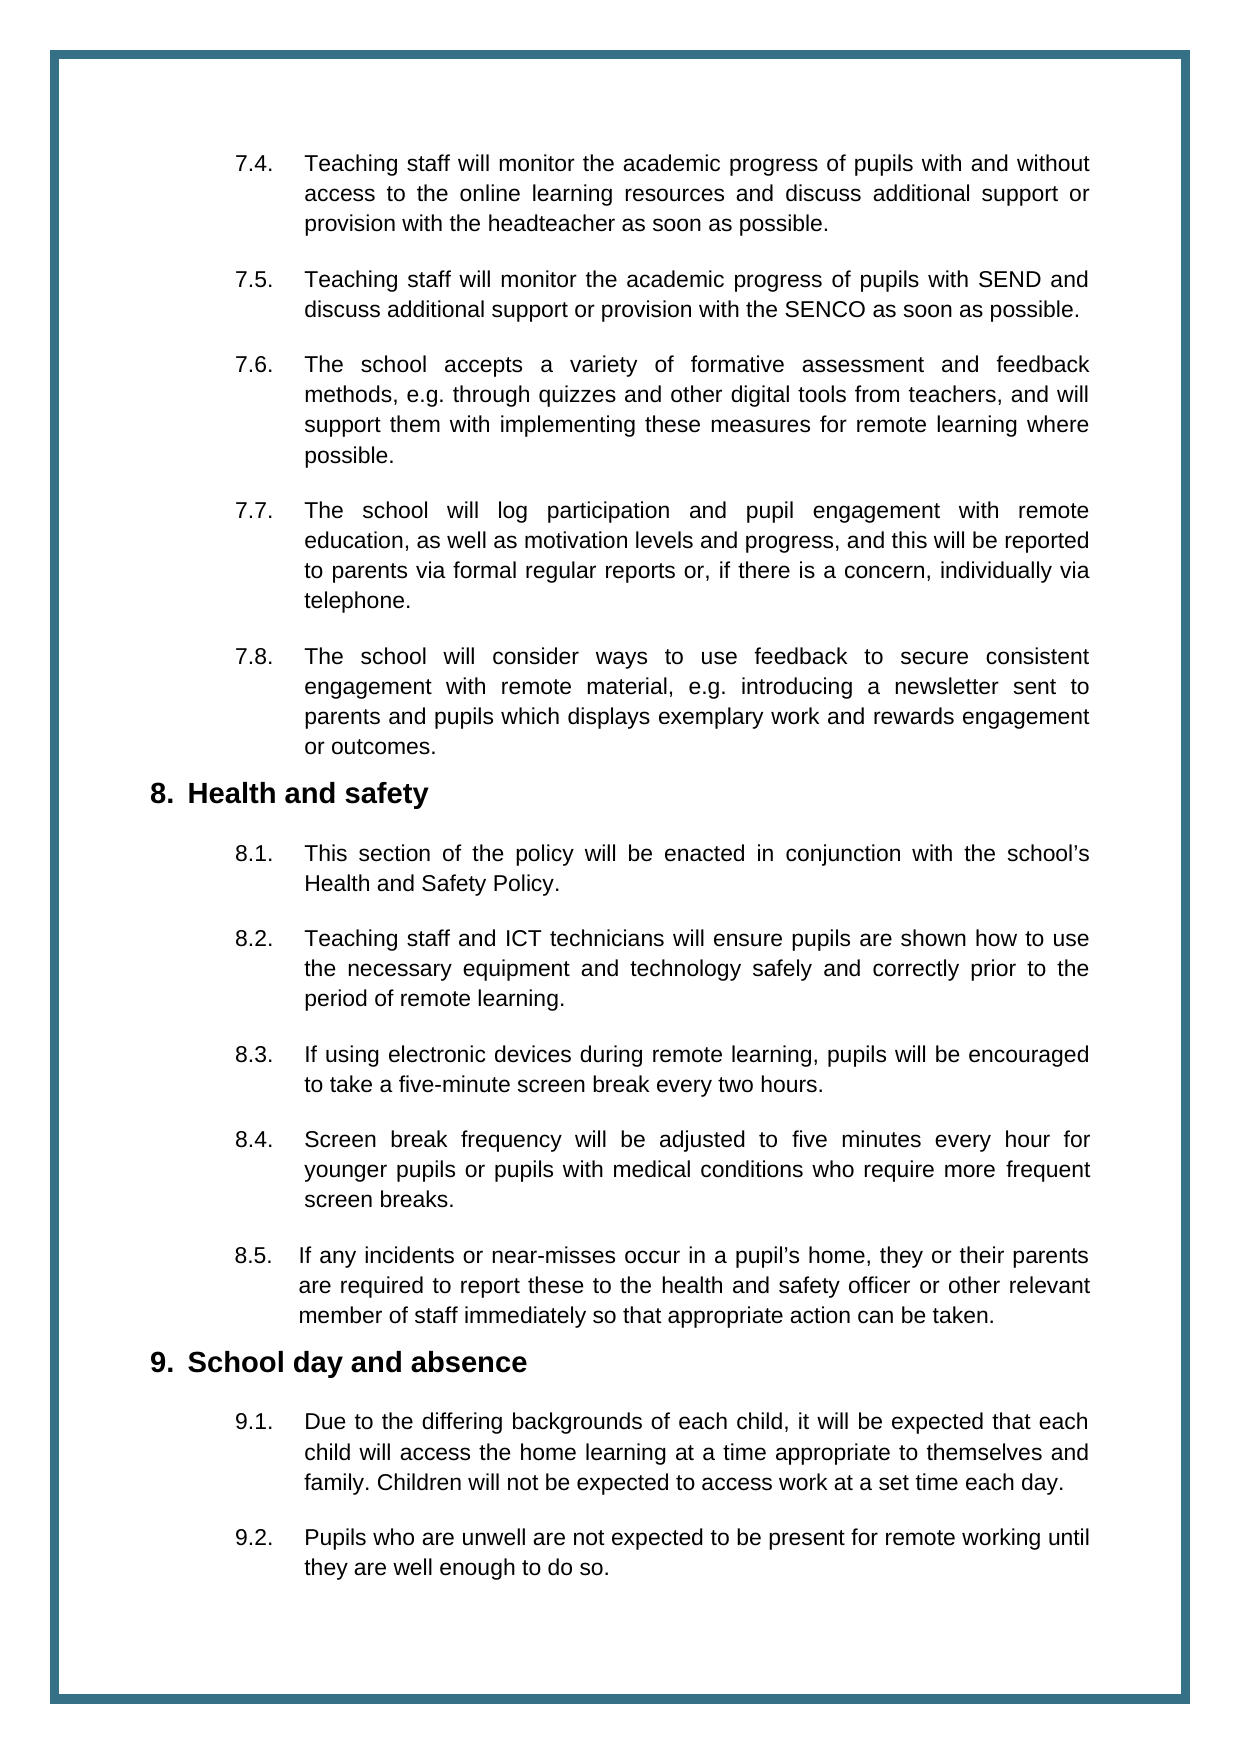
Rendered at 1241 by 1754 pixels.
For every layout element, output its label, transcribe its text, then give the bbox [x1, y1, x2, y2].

text The school will log participation and pupil engagement with remote education, as well as motivation levels and progress, and this will be reported to parents via formal regular reports or, if there is a concern, individually via telephone. [254, 497, 1090, 614]
text This section of the policy will be enacted in conjunction with the school’s Health and Safety Policy. [254, 839, 1090, 896]
subtitle School day and absence [150, 1345, 1090, 1378]
subtitle Health and safety [150, 776, 1090, 809]
text If any incidents or near-misses occur in a pupil’s home, they or their parents are required to report these to the health and safety officer or other relevant member of staff immediately so that appropriate action can be taken. [253, 1242, 1090, 1328]
text Teaching staff will monitor the academic progress of pupils with and without access to the online learning resources and discuss additional support or provision with the headteacher as soon as possible. [254, 150, 1090, 237]
text Pupils who are unwell are not expected to be present for remote working until they are well enough to do so. [254, 1524, 1090, 1581]
text The school accepts a variety of formative assessment and feedback methods, e.g. through quizzes and other digital tools from teachers, and will support them with implementing these measures for remote learning where possible. [254, 351, 1090, 468]
text Teaching staff will monitor the academic progress of pupils with SEND and discuss additional support or provision with the SENCO as soon as possible. [254, 266, 1090, 322]
text Screen break frequency will be adjusted to five minutes every hour for younger pupils or pupils with medical conditions who require more frequent screen breaks. [254, 1126, 1090, 1213]
text The school will consider ways to use feedback to secure consistent engagement with remote material, e.g. introducing a newsletter sent to parents and pupils which displays exemplary work and rewards engagement or outcomes. [254, 643, 1090, 760]
text Due to the differing backgrounds of each child, it will be expected that each child will access the home learning at a time appropriate to themselves and family. Children will not be expected to access work at a set time each day. [254, 1408, 1090, 1495]
text If using electronic devices during remote learning, pupils will be encouraged to take a five-minute screen break every two hours. [254, 1041, 1090, 1097]
text Teaching staff and ICT technicians will ensure pupils are shown how to use the necessary equipment and technology safely and correctly prior to the period of remote learning. [254, 925, 1090, 1012]
